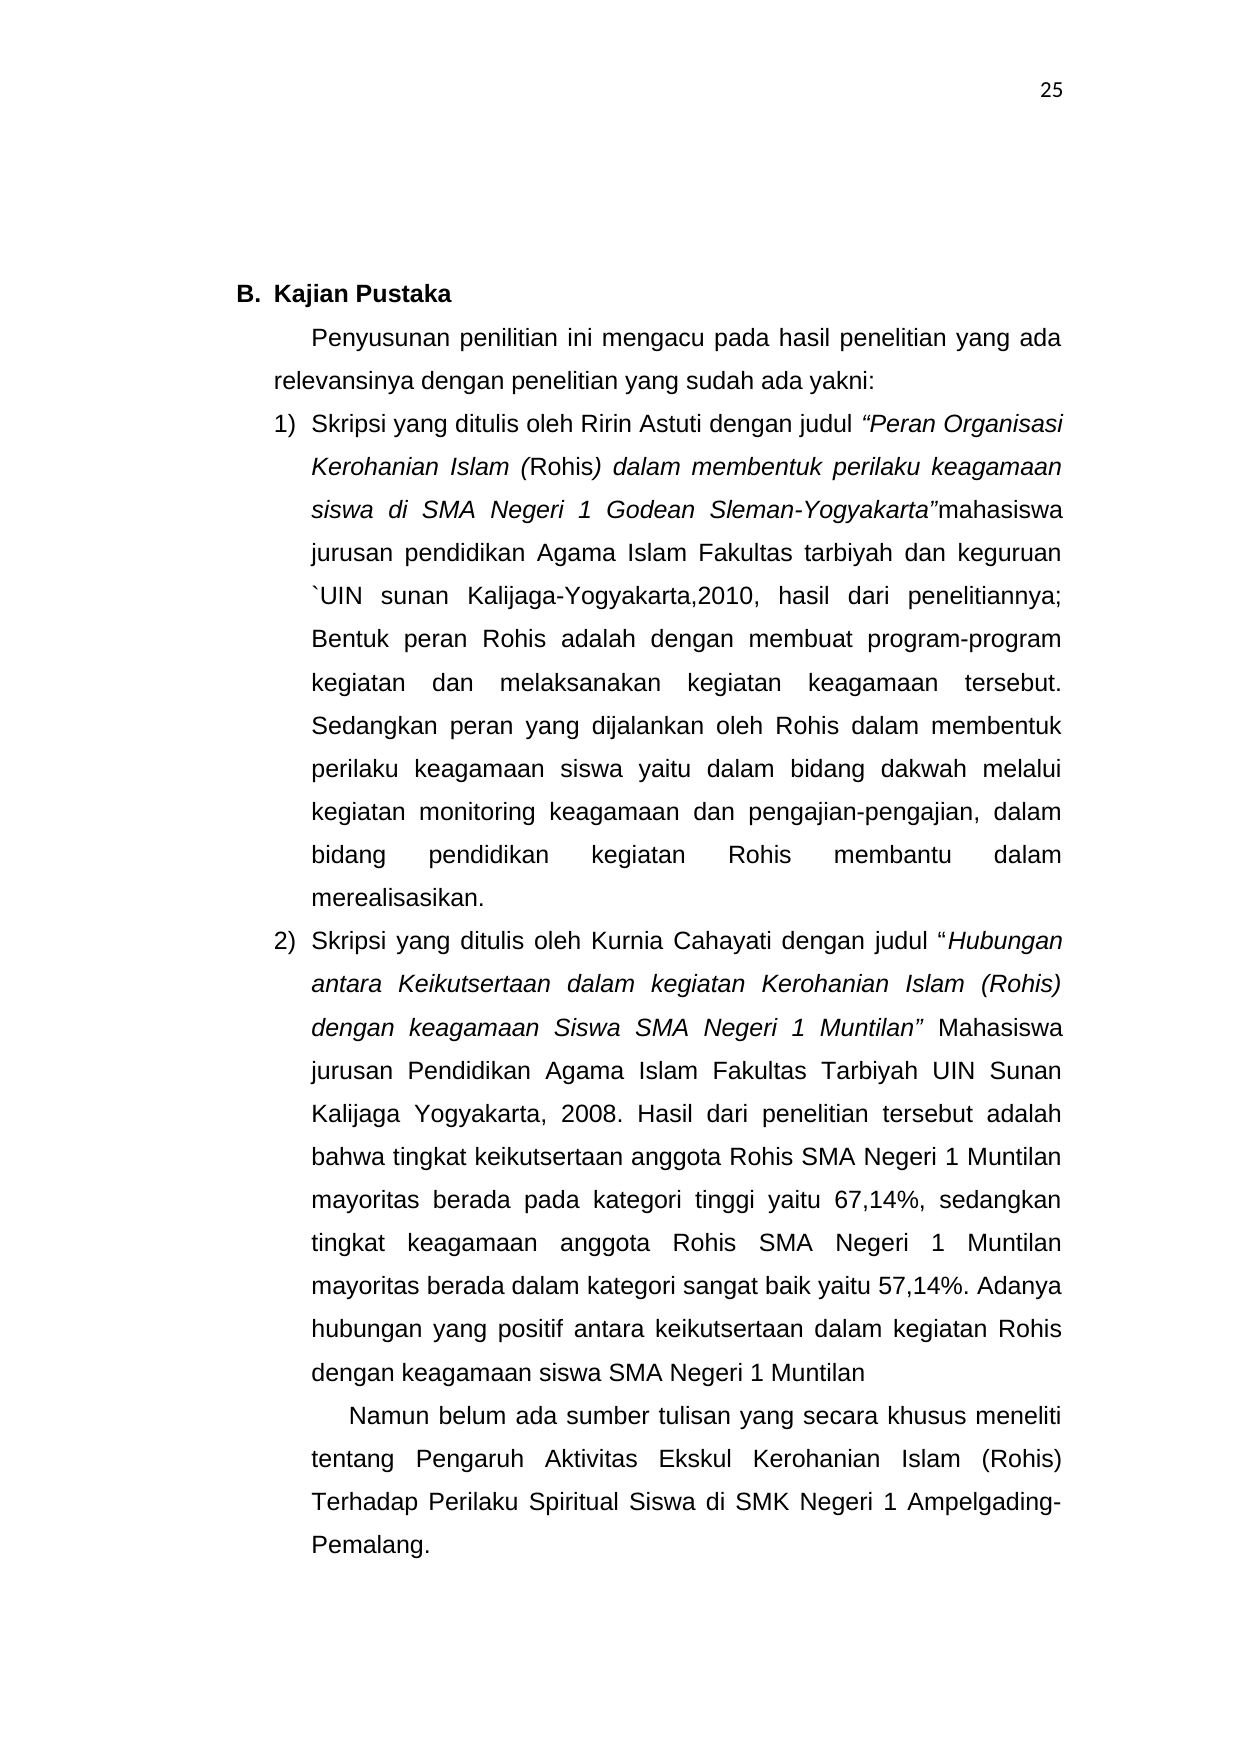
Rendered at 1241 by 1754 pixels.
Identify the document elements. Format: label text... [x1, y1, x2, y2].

text Penyusunan penilitian ini mengacu pada hasil penelitian yang ada relevansinya dengan penelitian yang sudah ada yakni: [274, 322, 1063, 394]
list Skripsi yang ditulis oleh Ririn Astuti dengan judul “Peran Organisasi Kerohanian Islam (Rohis) dalam membentuk perilaku keagamaan siswa di SMA Negeri 1 Godean Sleman-Yogyakarta”mahasiswa jurusan pendidikan Agama Islam Fakultas tarbiyah dan keguruan `UIN sunan Kalijaga-Yogyakarta,2010, hasil dari penelitiannya; Bentuk peran Rohis adalah dengan membuat program-program kegiatan dan melaksanakan kegiatan keagamaan tersebut. Sedangkan peran yang dijalankan oleh Rohis dalam membentuk perilaku keagamaan siswa yaitu dalam bidang dakwah melalui kegiatan monitoring keagamaan dan pengajian-pengajian, dalam bidang pendidikan kegiatan Rohis membantu dalam merealisasikan. [274, 409, 1063, 912]
list Namun belum ada sumber tulisan yang secara khusus meneliti tentang Pengaruh Aktivitas Ekskul Kerohanian Islam (Rohis) Terhadap Perilaku Spiritual Siswa di SMK Negeri 1 Ampelgading- Pemalang. [311, 1401, 1063, 1559]
list Kajian Pustaka [236, 279, 1063, 308]
list Skripsi yang ditulis oleh Kurnia Cahayati dengan judul “Hubungan antara Keikutsertaan dalam kegiatan Kerohanian Islam (Rohis) dengan keagamaan Siswa SMA Negeri 1 Muntilan” Mahasiswa jurusan Pendidikan Agama Islam Fakultas Tarbiyah UIN Sunan Kalijaga Yogyakarta, 2008. Hasil dari penelitian tersebut adalah bahwa tingkat keikutsertaan anggota Rohis SMA Negeri 1 Muntilan mayoritas berada pada kategori tinggi yaitu 67,14%, sedangkan tingkat keagamaan anggota Rohis SMA Negeri 1 Muntilan mayoritas berada dalam kategori sangat baik yaitu 57,14%. Adanya hubungan yang positif antara keikutsertaan dalam kegiatan Rohis dengan keagamaan siswa SMA Negeri 1 Muntilan [274, 926, 1063, 1386]
